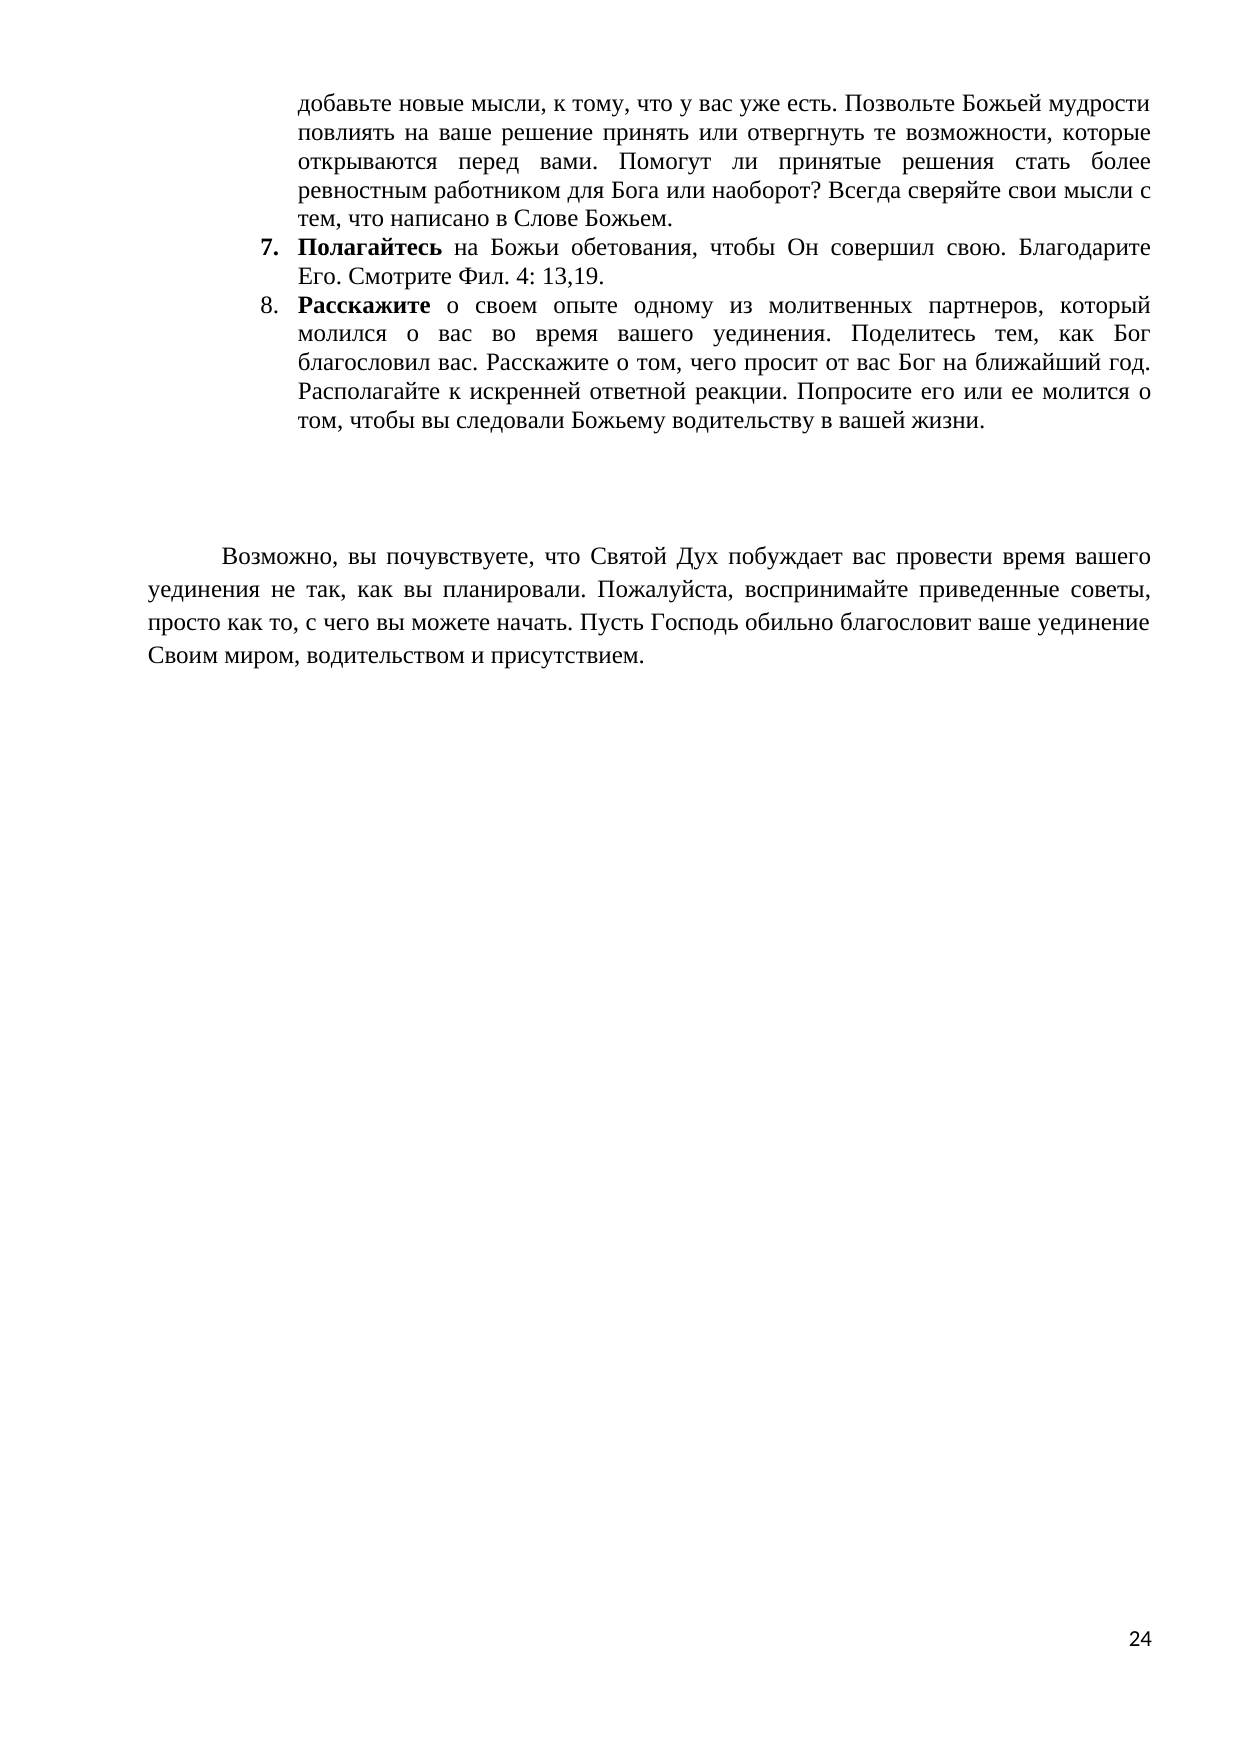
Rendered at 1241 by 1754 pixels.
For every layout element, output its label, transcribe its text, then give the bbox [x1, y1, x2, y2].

text Возможно, вы почувствуете, что Святой Дух побуждает вас провести время вашего уединения не так, как вы планировали. Пожалуйста, воспринимайте приведенные советы, просто как то, с чего вы можете начать. Пусть Господь обильно благословит ваше уединение Своим миром, водительством и присутствием. [148, 541, 1152, 669]
list Полагайтесь на Божьи обетования, чтобы Он совершил свою. Благодарите Его. Смотрите Фил. 4: 13,19. [260, 232, 1152, 290]
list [260, 88, 1152, 232]
list Расскажите о своем опыте одному из молитвенных партнеров, который молился о вас во время вашего уединения. Поделитесь тем, как Бог благословил вас. Расскажите о том, чего просит от вас Бог на ближайший год. Располагайте к искренней ответной реакции. Попросите его или ее молится о том, чтобы вы следовали Божьему водительству в вашей жизни. [260, 290, 1152, 433]
